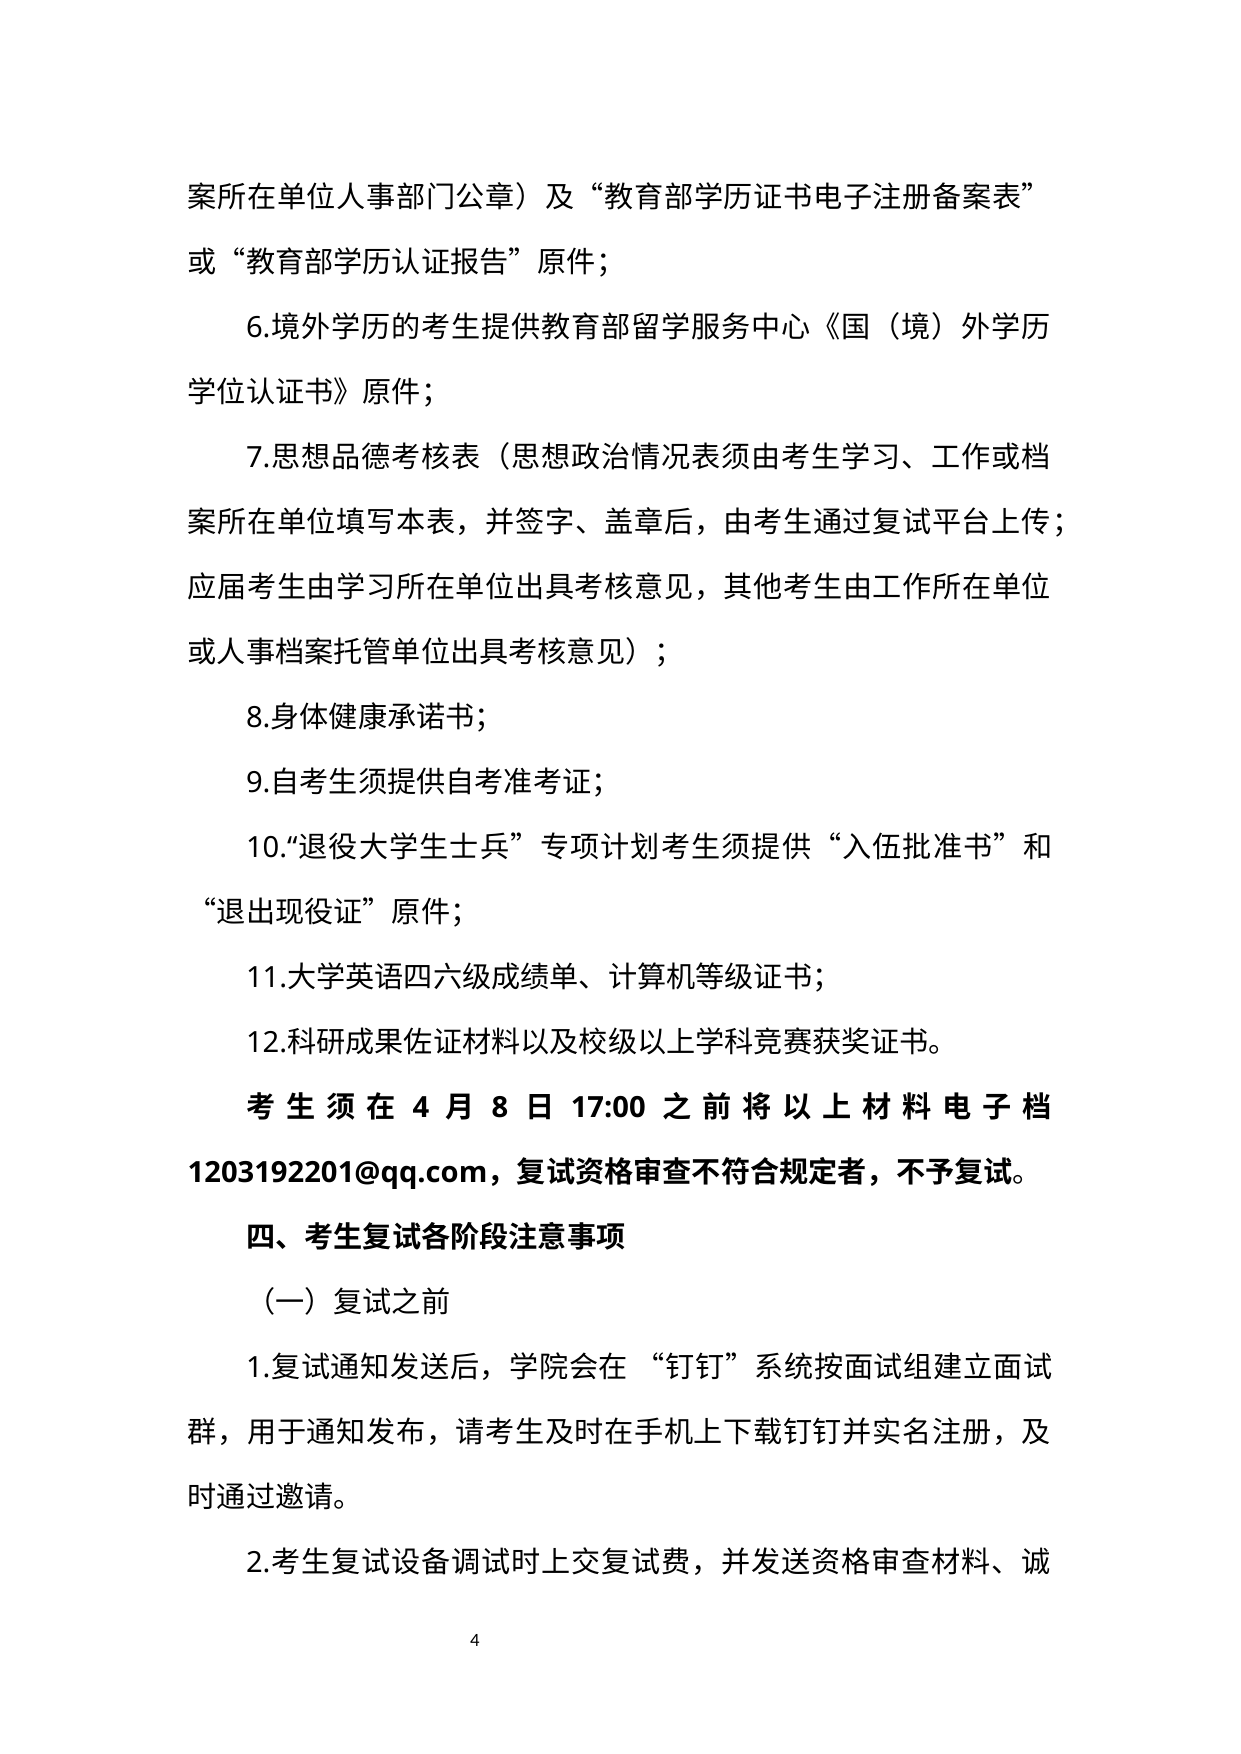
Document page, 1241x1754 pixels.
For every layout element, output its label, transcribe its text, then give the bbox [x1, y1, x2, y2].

text 1.复试通知发送后，学院会在 “钉钉”系统按面试组建立面试群，用于通知发布，请考生及时在手机上下载钉钉并实名注册，及时通过邀请。 [187, 1332, 1053, 1527]
text 10.“退役大学生士兵”专项计划考生须提供“入伍批准书”和“退出现役证”原件； [187, 812, 1053, 942]
text 11.大学英语四六级成绩单、计算机等级证书； [187, 942, 1053, 1007]
text （一）复试之前 [187, 1267, 1053, 1332]
text 6.境外学历的考生提供教育部留学服务中心《国（境）外学历学位认证书》原件； [187, 292, 1053, 422]
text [187, 1527, 1053, 1592]
text 9.自考生须提供自考准考证； [187, 747, 1053, 812]
text 12.科研成果佐证材料以及校级以上学科竞赛获奖证书。 [187, 1007, 1053, 1072]
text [187, 162, 1053, 292]
text 四、考生复试各阶段注意事项 [187, 1202, 1053, 1267]
text 8.身体健康承诺书； [187, 682, 1053, 747]
text 7.思想品德考核表（思想政治情况表须由考生学习、工作或档案所在单位填写本表，并签字、盖章后，由考生通过复试平台上传；应届考生由学习所在单位出具考核意见，其他考生由工作所在单位或人事档案托管单位出具考核意见）； [187, 422, 1053, 682]
text 考生须在4月8日17:00之前将以上材料电子档1203192201@qq.com，复试资格审查不符合规定者，不予复试。 [187, 1072, 1053, 1202]
